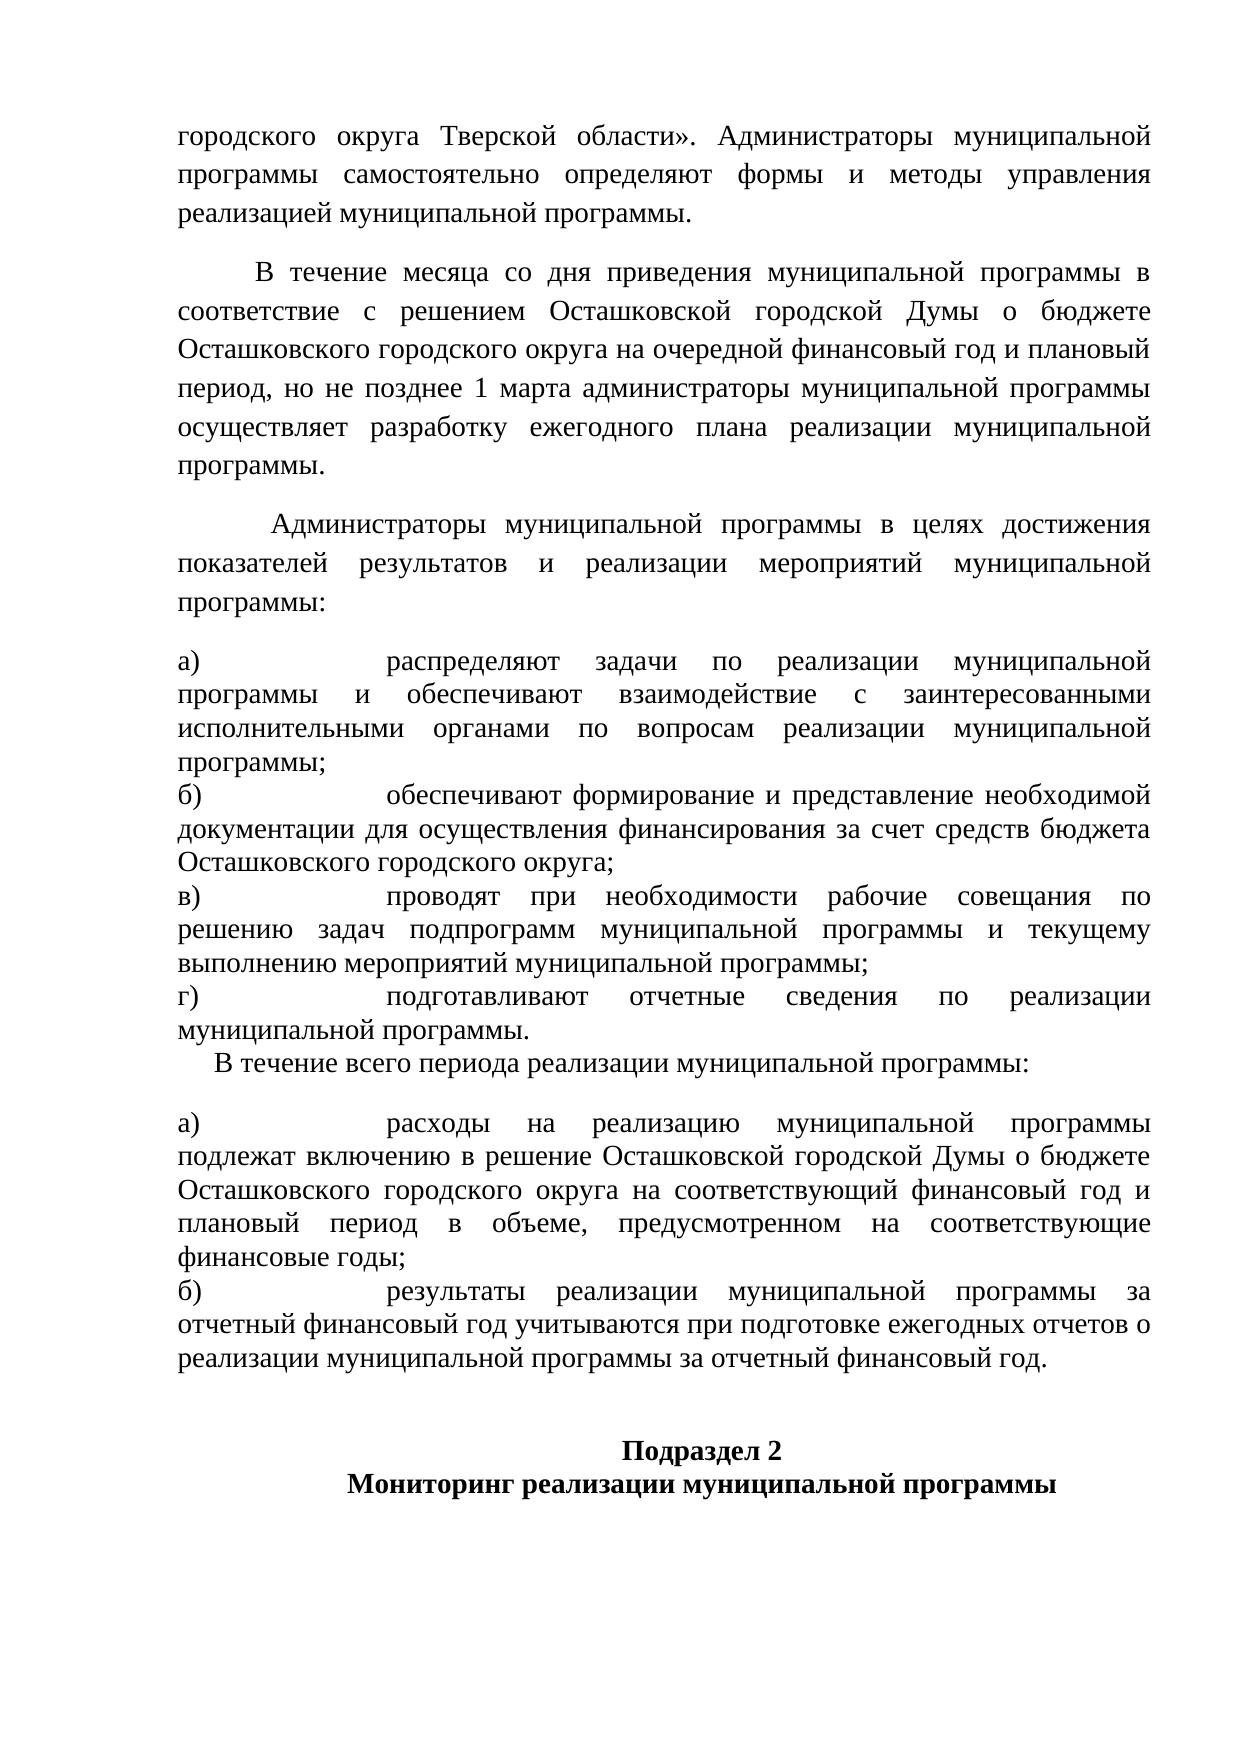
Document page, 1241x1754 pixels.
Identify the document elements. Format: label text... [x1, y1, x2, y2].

list подготавливают отчетные сведения по реализации муниципальной программы. [177, 978, 1152, 1046]
text В течение месяца со дня приведения муниципальной программы в соответствие с решением Осташковской городской Думы о бюджете Осташковского городского округа на очередной финансовый год и плановый период, но не позднее 1 марта администраторы муниципальной программы осуществляет разработку ежегодного плана реализации муниципальной программы. [177, 254, 1152, 481]
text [177, 118, 1152, 229]
list расходы на реализацию муниципальной программы подлежат включению в решение Осташковской городской Думы о бюджете Осташковского городского округа на соответствующий финансовый год и плановый период в объеме, предусмотренном на соответствующие финансовые годы; [177, 1105, 1152, 1273]
text Мониторинг реализации муниципальной программы [252, 1466, 1152, 1500]
text В течение всего периода реализации муниципальной программы: [177, 1046, 1152, 1079]
list результаты реализации муниципальной программы за отчетный финансовый год учитываются при подготовке ежегодных отчетов о реализации муниципальной программы за отчетный финансовый год. [177, 1273, 1152, 1373]
list распределяют задачи по реализации муниципальной программы и обеспечивают взаимодействие с заинтересованными исполнительными органами по вопросам реализации муниципальной программы; [177, 643, 1152, 777]
text Администраторы муниципальной программы в целях достижения показателей результатов и реализации мероприятий муниципальной программы: [177, 507, 1152, 617]
text Подраздел 2 [252, 1433, 1152, 1466]
list обеспечивают формирование и представление необходимой документации для осуществления финансирования за счет средств бюджета Осташковского городского округа; [177, 777, 1152, 878]
list проводят при необходимости рабочие совещания по решению задач подпрограмм муниципальной программы и текущему выполнению мероприятий муниципальной программы; [177, 878, 1152, 978]
